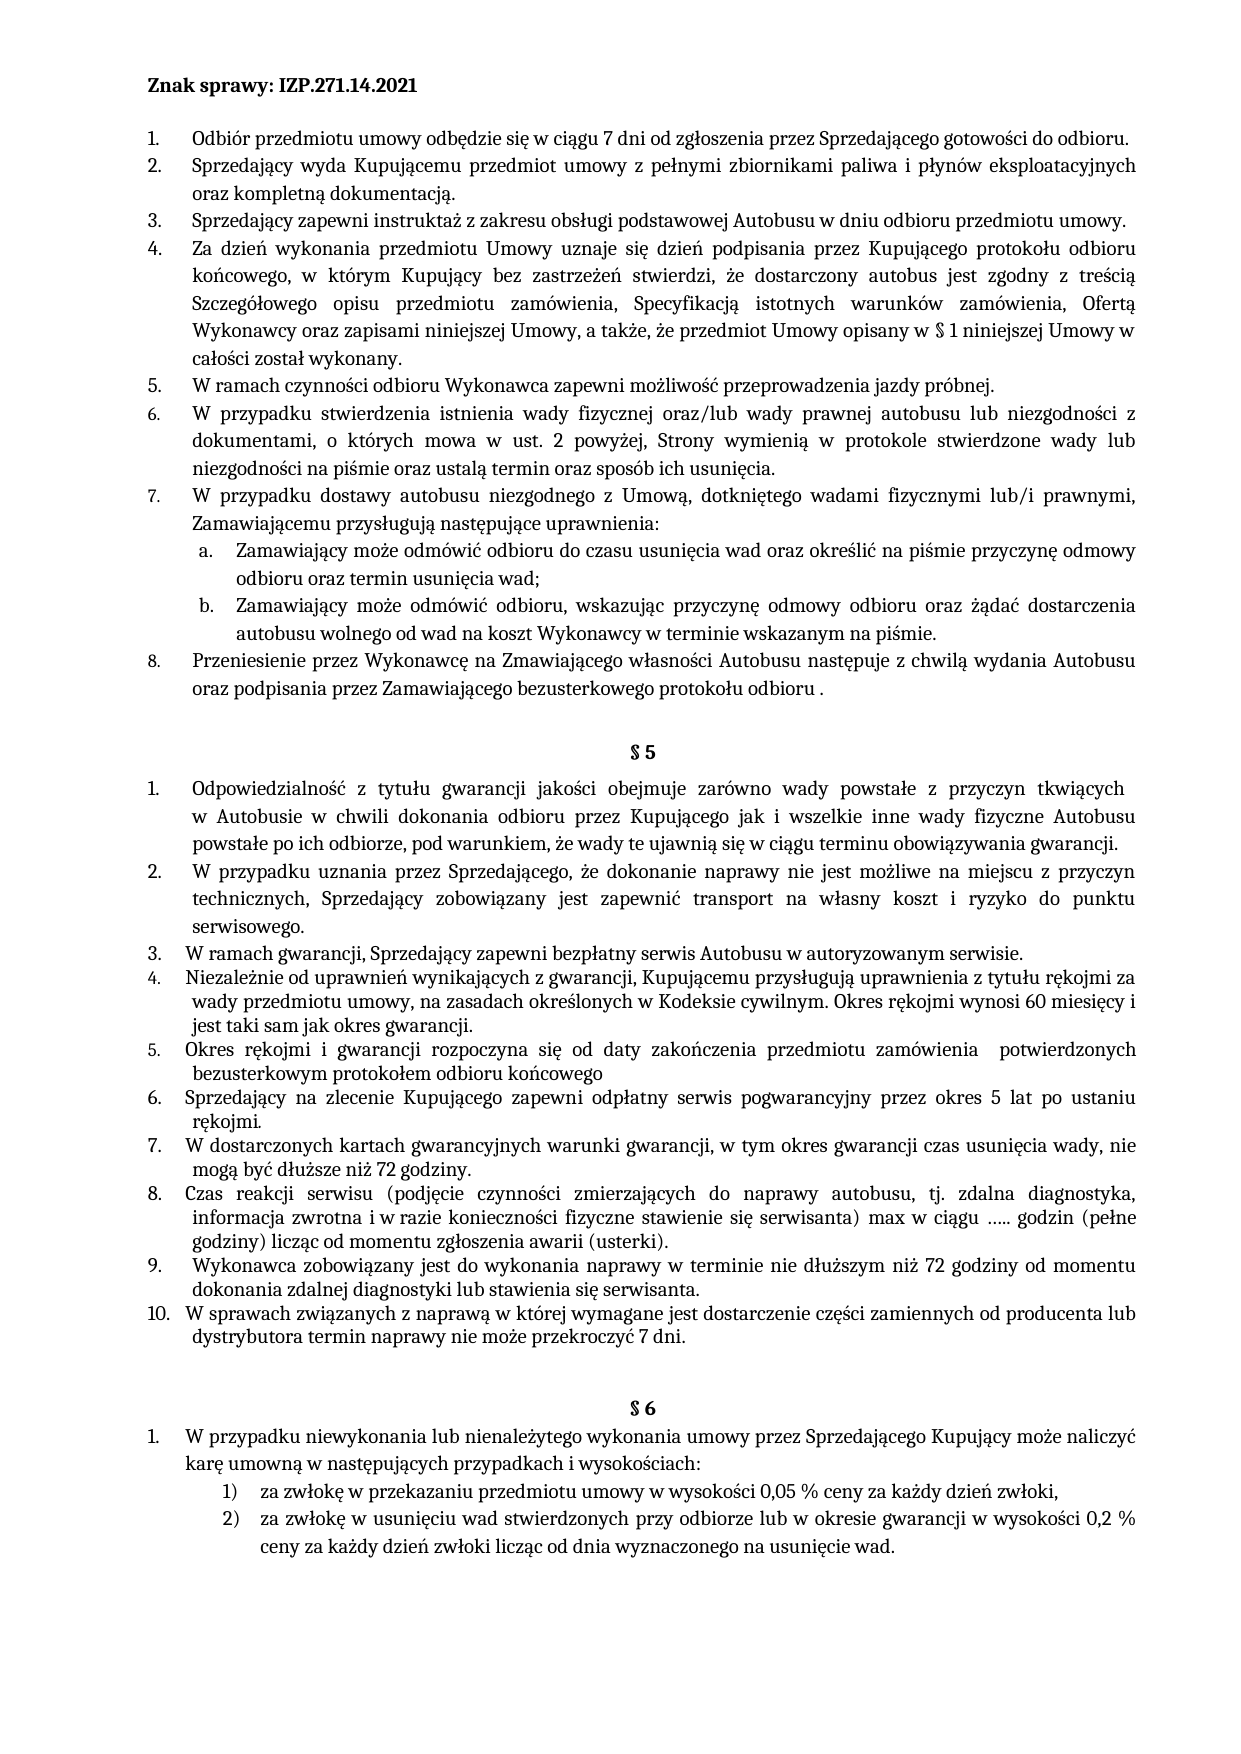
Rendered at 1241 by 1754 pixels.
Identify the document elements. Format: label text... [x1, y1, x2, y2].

text § 6 [148, 1397, 1137, 1421]
list za zwłokę w przekazaniu przedmiotu umowy w wysokości 0,05 % ceny za każdy dzień zwłoki, [223, 1479, 1137, 1503]
list Przeniesienie przez Wykonawcę na Zmawiającego własności Autobusu następuje z chwilą wydania Autobusu oraz podpisania przez Zamawiającego bezusterkowego protokołu odbioru . [148, 649, 1137, 700]
list W przypadku stwierdzenia istnienia wady fizycznej oraz/lub wady prawnej autobusu lub niezgodności z dokumentami, o których mowa w ust. 2 powyżej, Strony wymienią w protokole stwierdzone wady lub niezgodności na piśmie oraz ustalą termin oraz sposób ich usunięcia. [148, 401, 1137, 480]
list Sprzedający wyda Kupującemu przedmiot umowy z pełnymi zbiornikami paliwa i płynów eksploatacyjnych oraz kompletną dokumentacją. [148, 154, 1137, 205]
list Czas reakcji serwisu (podjęcie czynności zmierzających do naprawy autobusu, tj. zdalna diagnostyka, informacja zwrotna i w razie konieczności fizyczne stawienie się serwisanta) max w ciągu ….. godzin (pełne godziny) licząc od momentu zgłoszenia awarii (usterki). [148, 1181, 1137, 1253]
list Sprzedający zapewni instruktaż z zakresu obsługi podstawowej Autobusu w dniu odbioru przedmiotu umowy. [148, 209, 1137, 233]
list Odpowiedzialność z tytułu gwarancji jakości obejmuje zarówno wady powstałe z przyczyn tkwiących w Autobusie w chwili dokonania odbioru przez Kupującego jak i wszelkie inne wady fizyczne Autobusu powstałe po ich odbiorze, pod warunkiem, że wady te ujawnią się w ciągu terminu obowiązywania gwarancji. [148, 777, 1137, 856]
list W ramach gwarancji, Sprzedający zapewni bezpłatny serwis Autobusu w autoryzowanym serwisie. [148, 942, 1137, 966]
list W sprawach związanych z naprawą w której wymagane jest dostarczenie części zamiennych od producenta lub dystrybutora termin naprawy nie może przekroczyć 7 dni. [148, 1301, 1137, 1349]
list W przypadku dostawy autobusu niezgodnego z Umową, dotkniętego wadami fizycznymi lub/i prawnymi, Zamawiającemu przysługują następujące uprawnienia: [148, 484, 1137, 535]
list Zamawiający może odmówić odbioru do czasu usunięcia wad oraz określić na piśmie przyczynę odmowy odbioru oraz termin usunięcia wad; [199, 539, 1137, 590]
list W przypadku niewykonania lub nienależytego wykonania umowy przez Sprzedającego Kupujący może naliczyć karę umowną w następujących przypadkach i wysokościach: [148, 1424, 1137, 1476]
list Sprzedający na zlecenie Kupującego zapewni odpłatny serwis pogwarancyjny przez okres 5 lat po ustaniu rękojmi. [148, 1086, 1137, 1133]
list W ramach czynności odbioru Wykonawca zapewni możliwość przeprowadzenia jazdy próbnej. [148, 374, 1137, 398]
list Niezależnie od uprawnień wynikających z gwarancji, Kupującemu przysługują uprawnienia z tytułu rękojmi za wady przedmiotu umowy, na zasadach określonych w Kodeksie cywilnym. Okres rękojmi wynosi 60 miesięcy i jest taki sam jak okres gwarancji. [148, 966, 1137, 1038]
list W przypadku uznania przez Sprzedającego, że dokonanie naprawy nie jest możliwe na miejscu z przyczyn technicznych, Sprzedający zobowiązany jest zapewnić transport na własny koszt i ryzyko do punktu serwisowego. [148, 859, 1137, 938]
list Zamawiający może odmówić odbioru, wskazując przyczynę odmowy odbioru oraz żądać dostarczenia autobusu wolnego od wad na koszt Wykonawcy w terminie wskazanym na piśmie. [199, 594, 1137, 645]
list Odbiór przedmiotu umowy odbędzie się w ciągu 7 dni od zgłoszenia przez Sprzedającego gotowości do odbioru. [148, 126, 1137, 150]
list Okres rękojmi i gwarancji rozpoczyna się od daty zakończenia przedmiotu zamówienia potwierdzonych bezusterkowym protokołem odbioru końcowego [148, 1038, 1137, 1086]
list Za dzień wykonania przedmiotu Umowy uznaje się dzień podpisania przez Kupującego protokołu odbioru końcowego, w którym Kupujący bez zastrzeżeń stwierdzi, że dostarczony autobus jest zgodny z treścią Szczegółowego opisu przedmiotu zamówienia, Specyfikacją istotnych warunków zamówienia, Ofertą Wykonawcy oraz zapisami niniejszej Umowy, a także, że przedmiot Umowy opisany w § 1 niniejszej Umowy w całości został wykonany. [148, 236, 1137, 370]
list Wykonawca zobowiązany jest do wykonania naprawy w terminie nie dłuższym niż 72 godziny od momentu dokonania zdalnej diagnostyki lub stawienia się serwisanta. [148, 1253, 1137, 1301]
list za zwłokę w usunięciu wad stwierdzonych przy odbiorze lub w okresie gwarancji w wysokości 0,2 % ceny za każdy dzień zwłoki licząc od dnia wyznaczonego na usunięcie wad. [223, 1507, 1137, 1558]
text § 5 [148, 740, 1137, 764]
list W dostarczonych kartach gwarancyjnych warunki gwarancji, w tym okres gwarancji czas usunięcia wady, nie mogą być dłuższe niż 72 godziny. [148, 1133, 1137, 1181]
